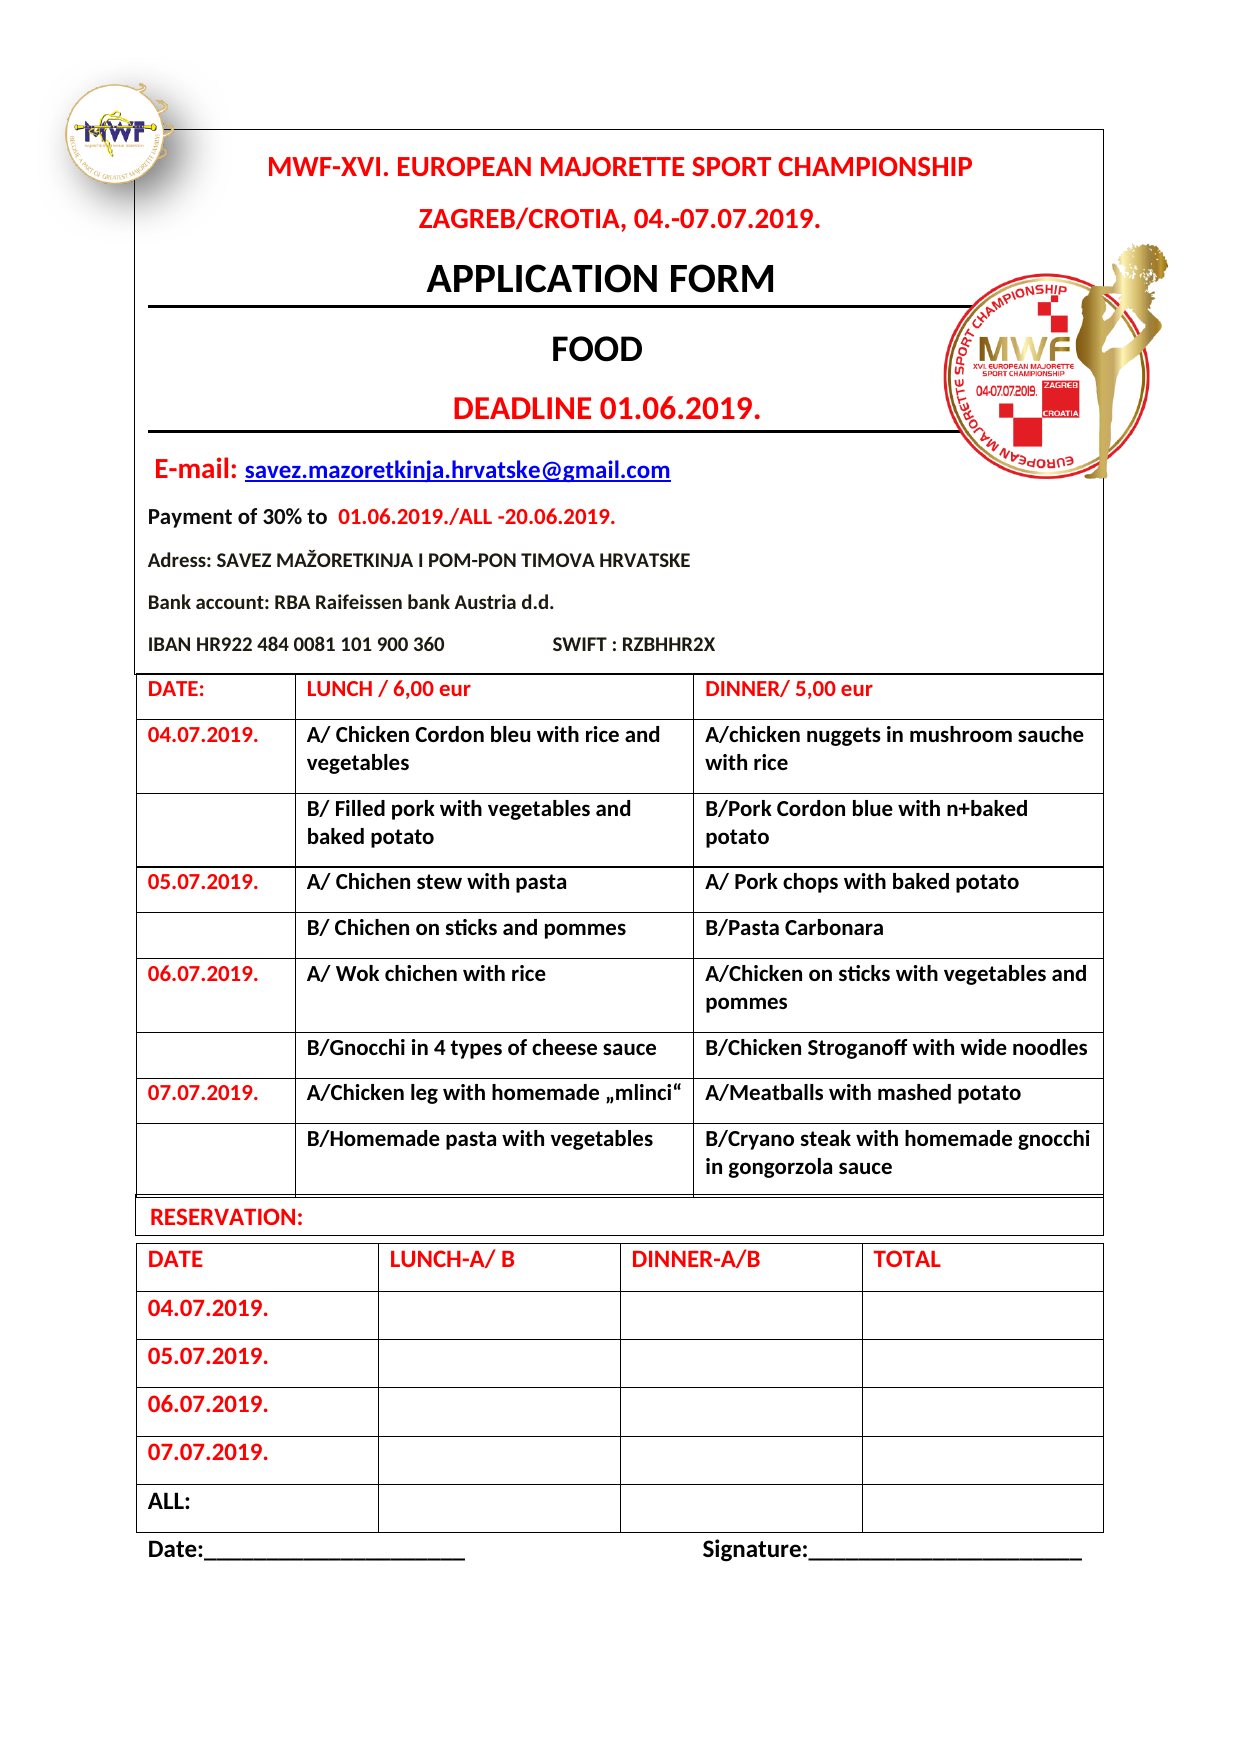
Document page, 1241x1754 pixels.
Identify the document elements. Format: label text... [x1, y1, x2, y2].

table_cell [863, 1485, 1103, 1532]
table_cell [621, 1340, 862, 1387]
table_cell B/Gnocchi in 4 types of cheese sauce [296, 1033, 693, 1077]
text Date:_____________________ Signature:______________________ [148, 1533, 1093, 1563]
picture [65, 83, 174, 184]
table_cell [379, 1437, 620, 1484]
table_cell A/ Pork chops with baked potato [694, 868, 1103, 912]
table_cell [137, 913, 295, 958]
table_cell [863, 1437, 1103, 1484]
table_cell 06.07.2019. [137, 1388, 378, 1436]
table_cell A/ Wok chichen with rice [296, 959, 693, 1032]
table_cell B/Chicken Stroganoff with wide noodles [694, 1033, 1103, 1077]
table_cell 04.07.2019. [137, 720, 295, 793]
table_cell [863, 1340, 1103, 1387]
table_cell 05.07.2019. [137, 868, 295, 912]
table_cell [621, 1485, 862, 1532]
table_cell [621, 1388, 862, 1436]
table_cell 07.07.2019. [137, 1079, 295, 1123]
text E-mail: savez.mazoretkinja.hrvatske@gmail.com [148, 450, 1093, 486]
text ZAGREB/CROTIA, 04.-07.07.2019. [148, 200, 1093, 236]
table_header LUNCH / 6,00 eur [296, 674, 693, 719]
table_cell [379, 1340, 620, 1387]
table_cell B/ Chichen on sticks and pommes [296, 913, 693, 958]
table_cell B/ Filled pork with vegetables and baked potato [296, 794, 693, 866]
picture [943, 243, 1169, 479]
table_cell [863, 1292, 1103, 1339]
table_header DATE: [137, 674, 295, 719]
table_header DATE [137, 1244, 378, 1291]
table_cell [379, 1388, 620, 1436]
table_header DINNER-A/B [621, 1244, 862, 1291]
table_cell 04.07.2019. [137, 1292, 378, 1339]
table_cell A/chicken nuggets in mushroom sauche with rice [694, 720, 1103, 793]
table_cell A/Meatballs with mashed potato [694, 1079, 1103, 1123]
table_cell 05.07.2019. [137, 1340, 378, 1387]
table_cell [137, 794, 295, 866]
table_cell [621, 1292, 862, 1339]
table_cell B/Homemade pasta with vegetables [296, 1124, 693, 1197]
table_cell [379, 1292, 620, 1339]
text Adress: SAVEZ MAŽORETKINJA I POM-PON TIMOVA HRVATSKE [148, 547, 1093, 572]
table_cell [137, 1033, 295, 1077]
text Payment of 30% to 01.06.2019./ALL -20.06.2019. [148, 502, 1093, 530]
table_cell B/Cryano steak with homemade gnocchi in gongorzola sauce [694, 1124, 1103, 1197]
table_cell [621, 1437, 862, 1484]
text DEADLINE 01.06.2019. [148, 387, 943, 430]
table_header TOTAL [863, 1244, 1103, 1291]
table_cell 07.07.2019. [137, 1437, 378, 1484]
table_cell [379, 1485, 620, 1532]
text MWF-XVI. EUROPEAN MAJORETTE SPORT CHAMPIONSHIP [221, 148, 1093, 183]
table_header LUNCH-A/ B [379, 1244, 620, 1291]
table_cell [137, 1124, 295, 1197]
table_cell B/Pasta Carbonara [694, 913, 1103, 958]
table_cell 06.07.2019. [137, 959, 295, 1032]
table_cell A/Chicken leg with homemade „mlinci“ [296, 1079, 693, 1123]
table_header DINNER/ 5,00 eur [694, 674, 1103, 719]
table_cell A/ Chicken Cordon bleu with rice and vegetables [296, 720, 693, 793]
text Bank account: RBA Raifeissen bank Austria d.d. [148, 589, 1093, 614]
text IBAN HR922 484 0081 101 900 360 SWIFT : RZBHHR2X [148, 631, 1093, 657]
table_cell ALL: [137, 1485, 378, 1532]
table_cell B/Pork Cordon blue with n+baked potato [694, 794, 1103, 866]
table_cell A/ Chichen stew with pasta [296, 868, 693, 912]
table_cell A/Chicken on sticks with vegetables and pommes [694, 959, 1103, 1032]
text FOOD [148, 325, 943, 371]
text APPLICATION FORM [148, 252, 943, 305]
table_cell [863, 1388, 1103, 1436]
